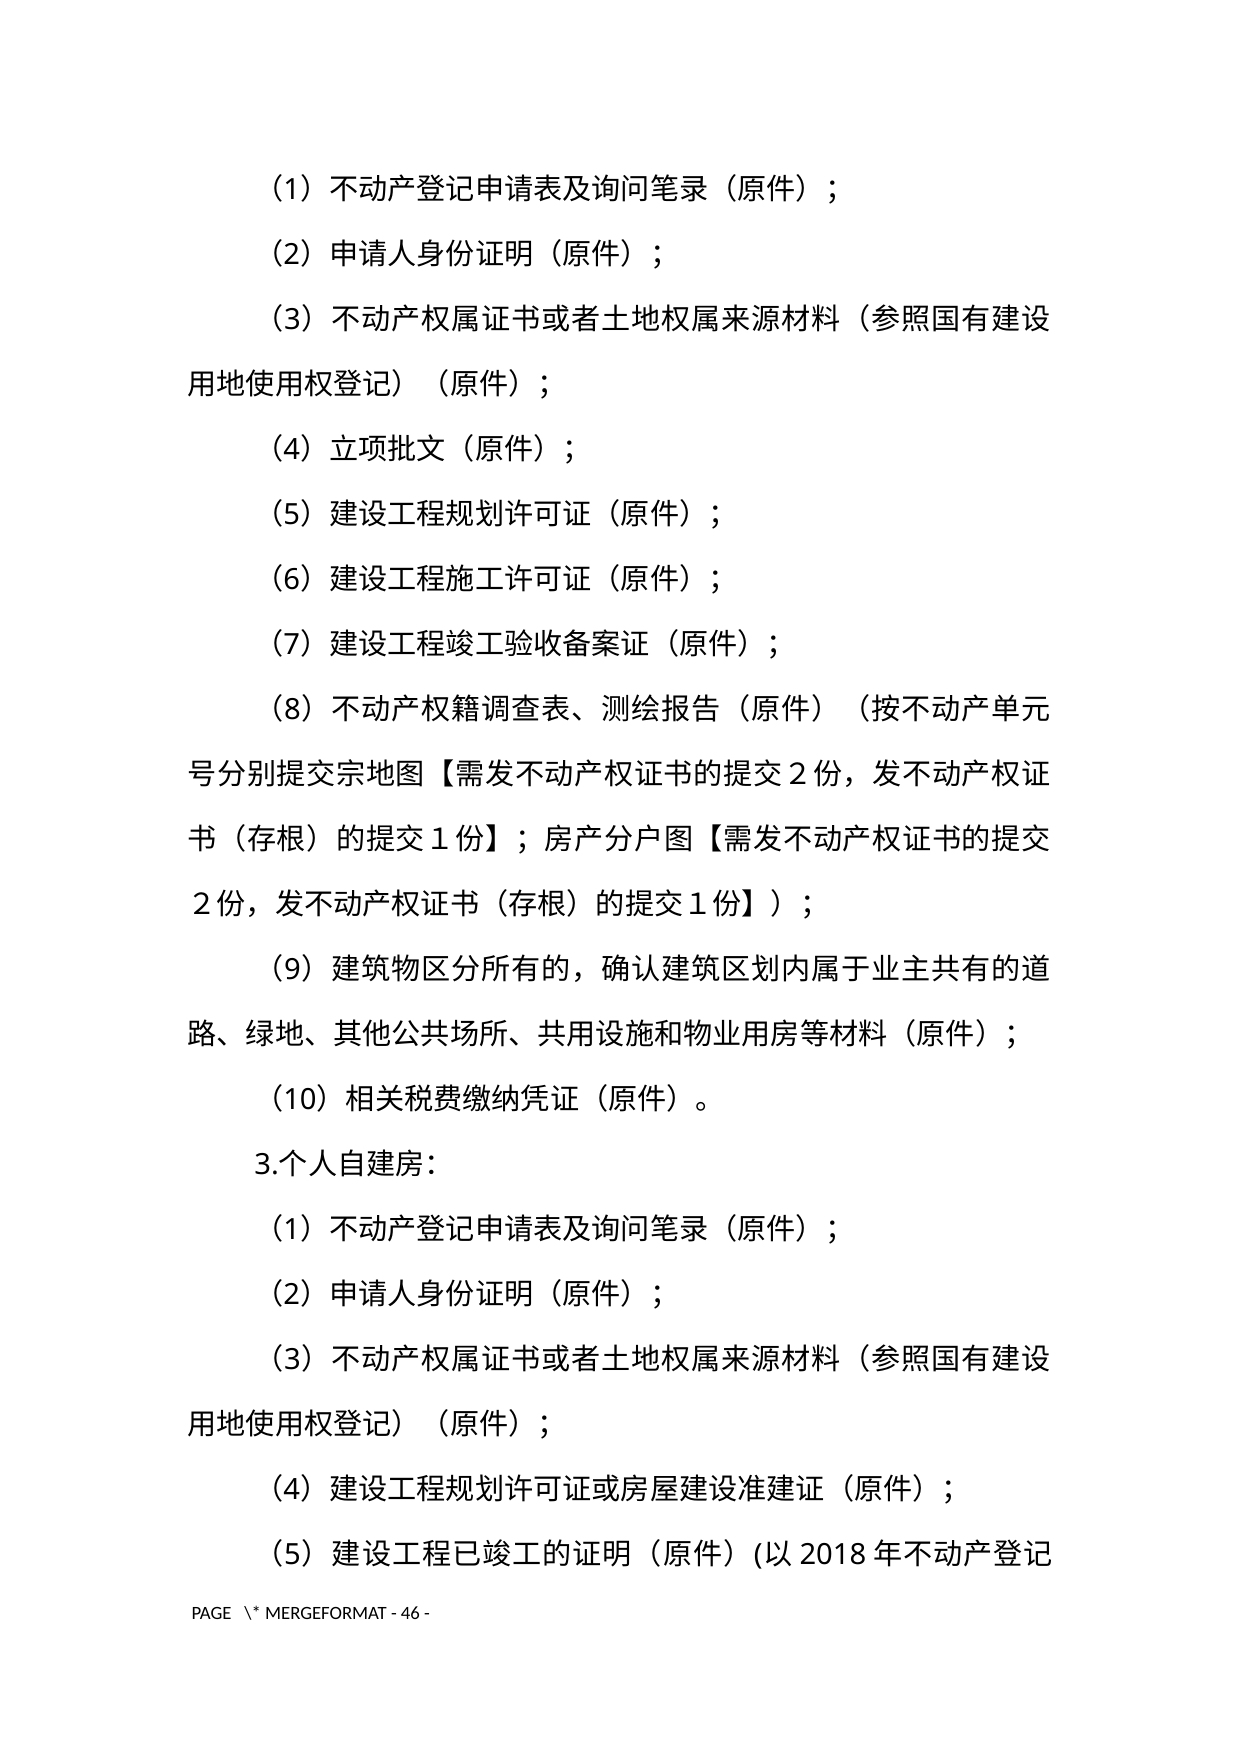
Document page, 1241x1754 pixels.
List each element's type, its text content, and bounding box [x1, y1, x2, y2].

text （7）建设工程竣工验收备案证（原件）； [187, 609, 1053, 674]
text （1）不动产登记申请表及询问笔录（原件）； [187, 154, 1053, 219]
text （4）建设工程规划许可证或房屋建设准建证（原件）； [187, 1454, 1053, 1519]
text （8）不动产权籍调查表、测绘报告（原件）（按不动产单元号分别提交宗地图【需发不动产权证书的提交２份，发不动产权证书（存根）的提交１份】；房产分户图【需发不动产权证书的提交２份，发不动产权证书（存根）的提交１份】）； [187, 674, 1053, 934]
text （3）不动产权属证书或者土地权属来源材料（参照国有建设用地使用权登记）（原件）； [187, 284, 1053, 414]
text （3）不动产权属证书或者土地权属来源材料（参照国有建设用地使用权登记）（原件）； [187, 1324, 1053, 1454]
text （9）建筑物区分所有的，确认建筑区划内属于业主共有的道路、绿地、其他公共场所、共用设施和物业用房等材料（原件）； [187, 934, 1053, 1064]
text 3.个人自建房： [187, 1129, 1053, 1194]
text （2）申请人身份证明（原件）； [187, 1259, 1053, 1324]
text （10）相关税费缴纳凭证（原件）。 [187, 1064, 1053, 1129]
text （6）建设工程施工许可证（原件）； [187, 544, 1053, 609]
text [187, 1519, 1053, 1584]
text （4）立项批文（原件）； [187, 414, 1053, 479]
text （5）建设工程规划许可证（原件）； [187, 479, 1053, 544]
text （1）不动产登记申请表及询问笔录（原件）； [187, 1194, 1053, 1259]
text （2）申请人身份证明（原件）； [187, 219, 1053, 284]
